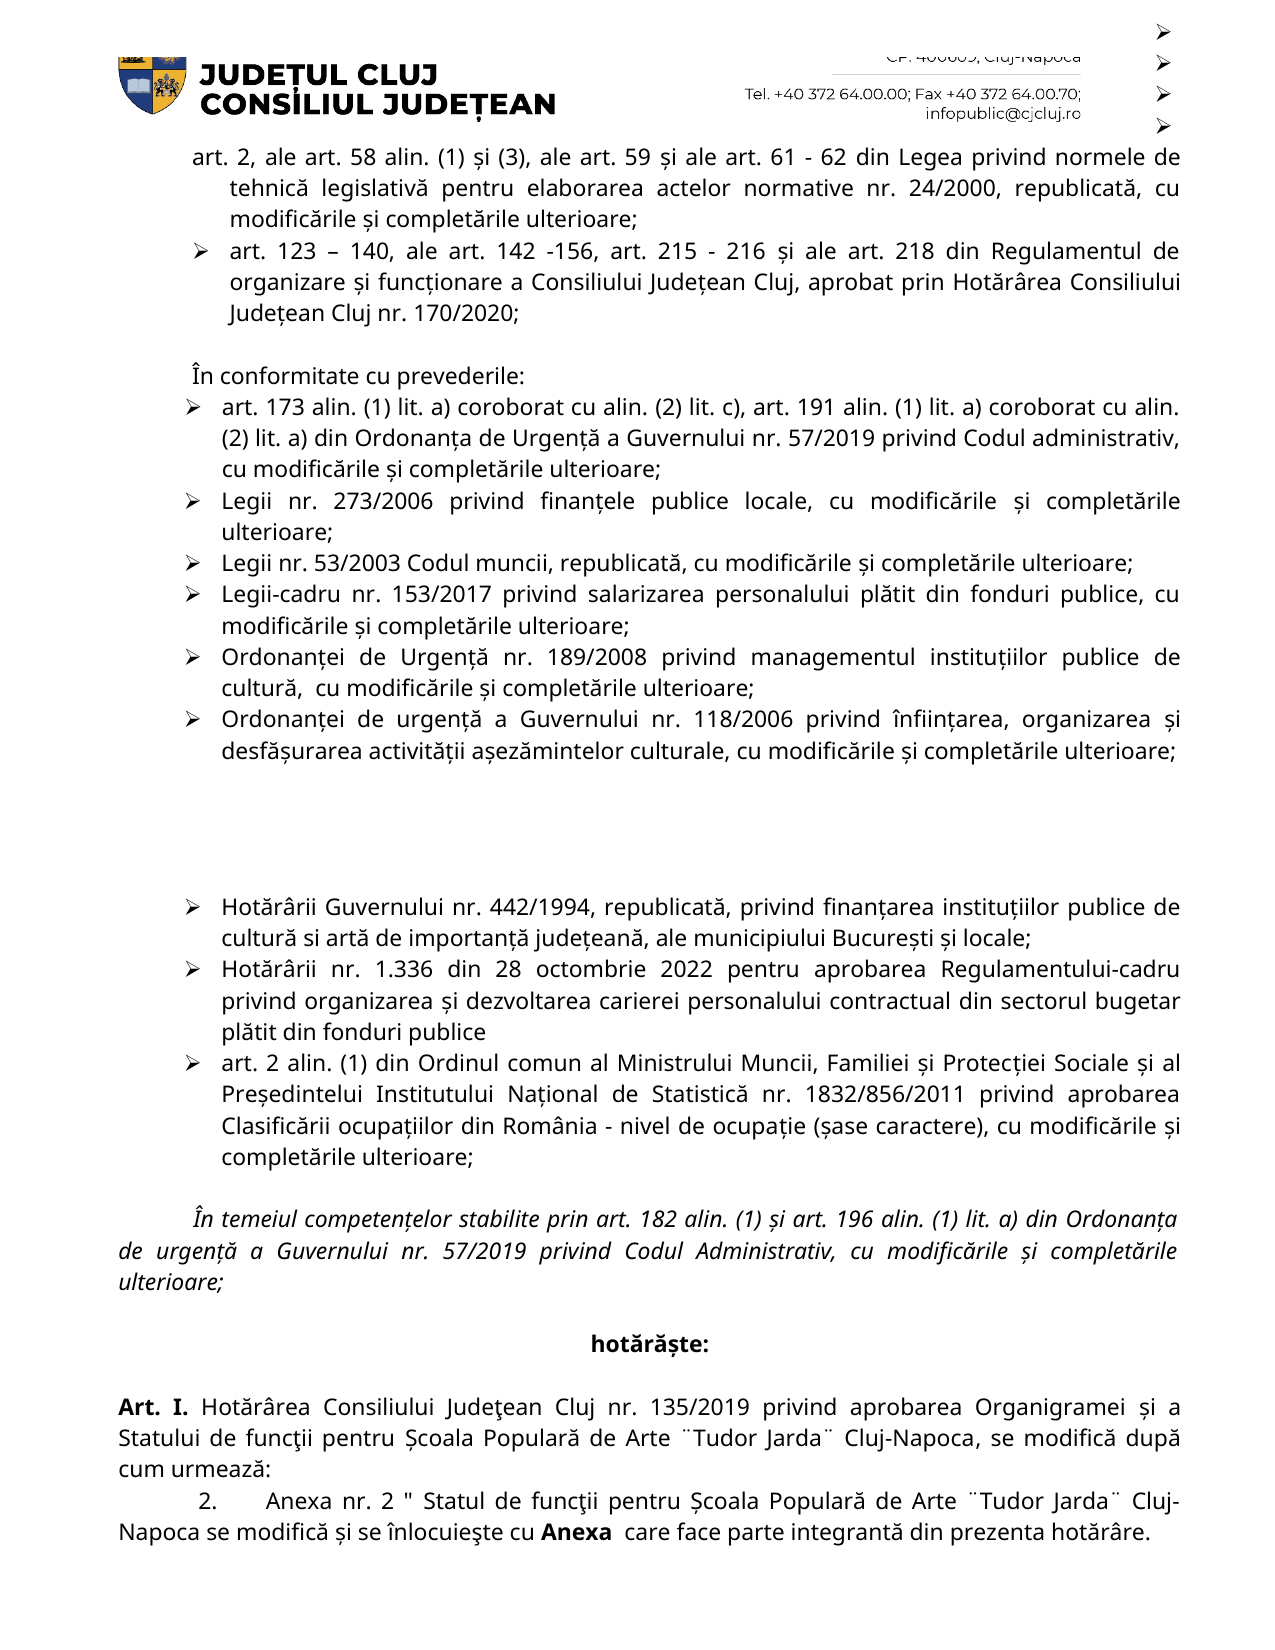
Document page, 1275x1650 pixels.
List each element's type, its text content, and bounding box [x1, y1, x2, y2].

text În temeiul competențelor stabilite prin art. 182 alin. (1) și art. 196 alin. (1) lit. a) din Ordonanța de urgență a Guvernului nr. 57/2019 privind Codul Administrativ, cu modificările și completările ulterioare; [118, 1203, 1181, 1297]
list Legii nr. 53/2003 Codul muncii, republicată, cu modificările și completările ulterioare; [184, 547, 1181, 578]
list Hotărârii Guvernului nr. 442/1994, republicată, privind finanțarea instituțiilor publice de cultură si artă de importanță județeană, ale municipiului București și locale; [184, 891, 1181, 953]
list Anexa nr. 2 " Statul de funcţii pentru Școala Populară de Arte ¨Tudor Jarda¨ Cluj-Napoca se modifică și se înlocuieşte cu Anexa care face parte integrantă din prezenta hotărâre. [118, 1484, 1181, 1547]
list art. 2, ale art. 58 alin. (1) și (3), ale art. 59 și ale art. 61 - 62 din Legea privind normele de tehnică legislativă pentru elaborarea actelor normative nr. 24/2000, republicată, cu modificările şi completările ulterioare; [192, 16, 1181, 234]
list Hotărârii nr. 1.336 din 28 octombrie 2022 pentru aprobarea Regulamentului-cadru privind organizarea și dezvoltarea carierei personalului contractual din sectorul bugetar plătit din fonduri publice [184, 953, 1181, 1047]
list Legii-cadru nr. 153/2017 privind salarizarea personalului plătit din fonduri publice, cu modificările și completările ulterioare; [184, 578, 1181, 641]
text Art. I. Hotărârea Consiliului Judeţean Cluj nr. 135/2019 privind aprobarea Organigramei și a Statului de funcţii pentru Școala Populară de Arte ¨Tudor Jarda¨ Cluj-Napoca, se modifică după cum urmează: [118, 1391, 1181, 1484]
text În conformitate cu prevederile: [118, 359, 1181, 391]
picture [118, 57, 192, 122]
list art. 123 – 140, ale art. 142 -156, art. 215 - 216 și ale art. 218 din Regulamentul de organizare şi funcţionare a Consiliului Judeţean Cluj, aprobat prin Hotărârea Consiliului Judeţean Cluj nr. 170/2020; [192, 234, 1181, 328]
list Legii nr. 273/2006 privind finanțele publice locale, cu modificările și completările ulterioare; [184, 484, 1181, 547]
text hotărăşte: [118, 1328, 1181, 1359]
list art. 173 alin. (1) lit. a) coroborat cu alin. (2) lit. c), art. 191 alin. (1) lit. a) coroborat cu alin. (2) lit. a) din Ordonanța de Urgență a Guvernului nr. 57/2019 privind Codul administrativ, cu modificările și completările ulterioare; [184, 391, 1181, 484]
list art. 2 alin. (1) din Ordinul comun al Ministrului Muncii, Familiei şi Protecţiei Sociale şi al Președintelui Institutului Național de Statistică nr. 1832/856/2011 privind aprobarea Clasificării ocupațiilor din România - nivel de ocupaţie (şase caractere), cu modificările şi completările ulterioare; [184, 1047, 1181, 1172]
list Ordonanţei de Urgenţă nr. 189/2008 privind managementul instituţiilor publice de cultură, cu modificările şi completările ulterioare; [184, 641, 1181, 703]
list Ordonanței de urgență a Guvernului nr. 118/2006 privind înființarea, organizarea și desfășurarea activității așezămintelor culturale, cu modificările și completările ulterioare; [184, 703, 1181, 766]
